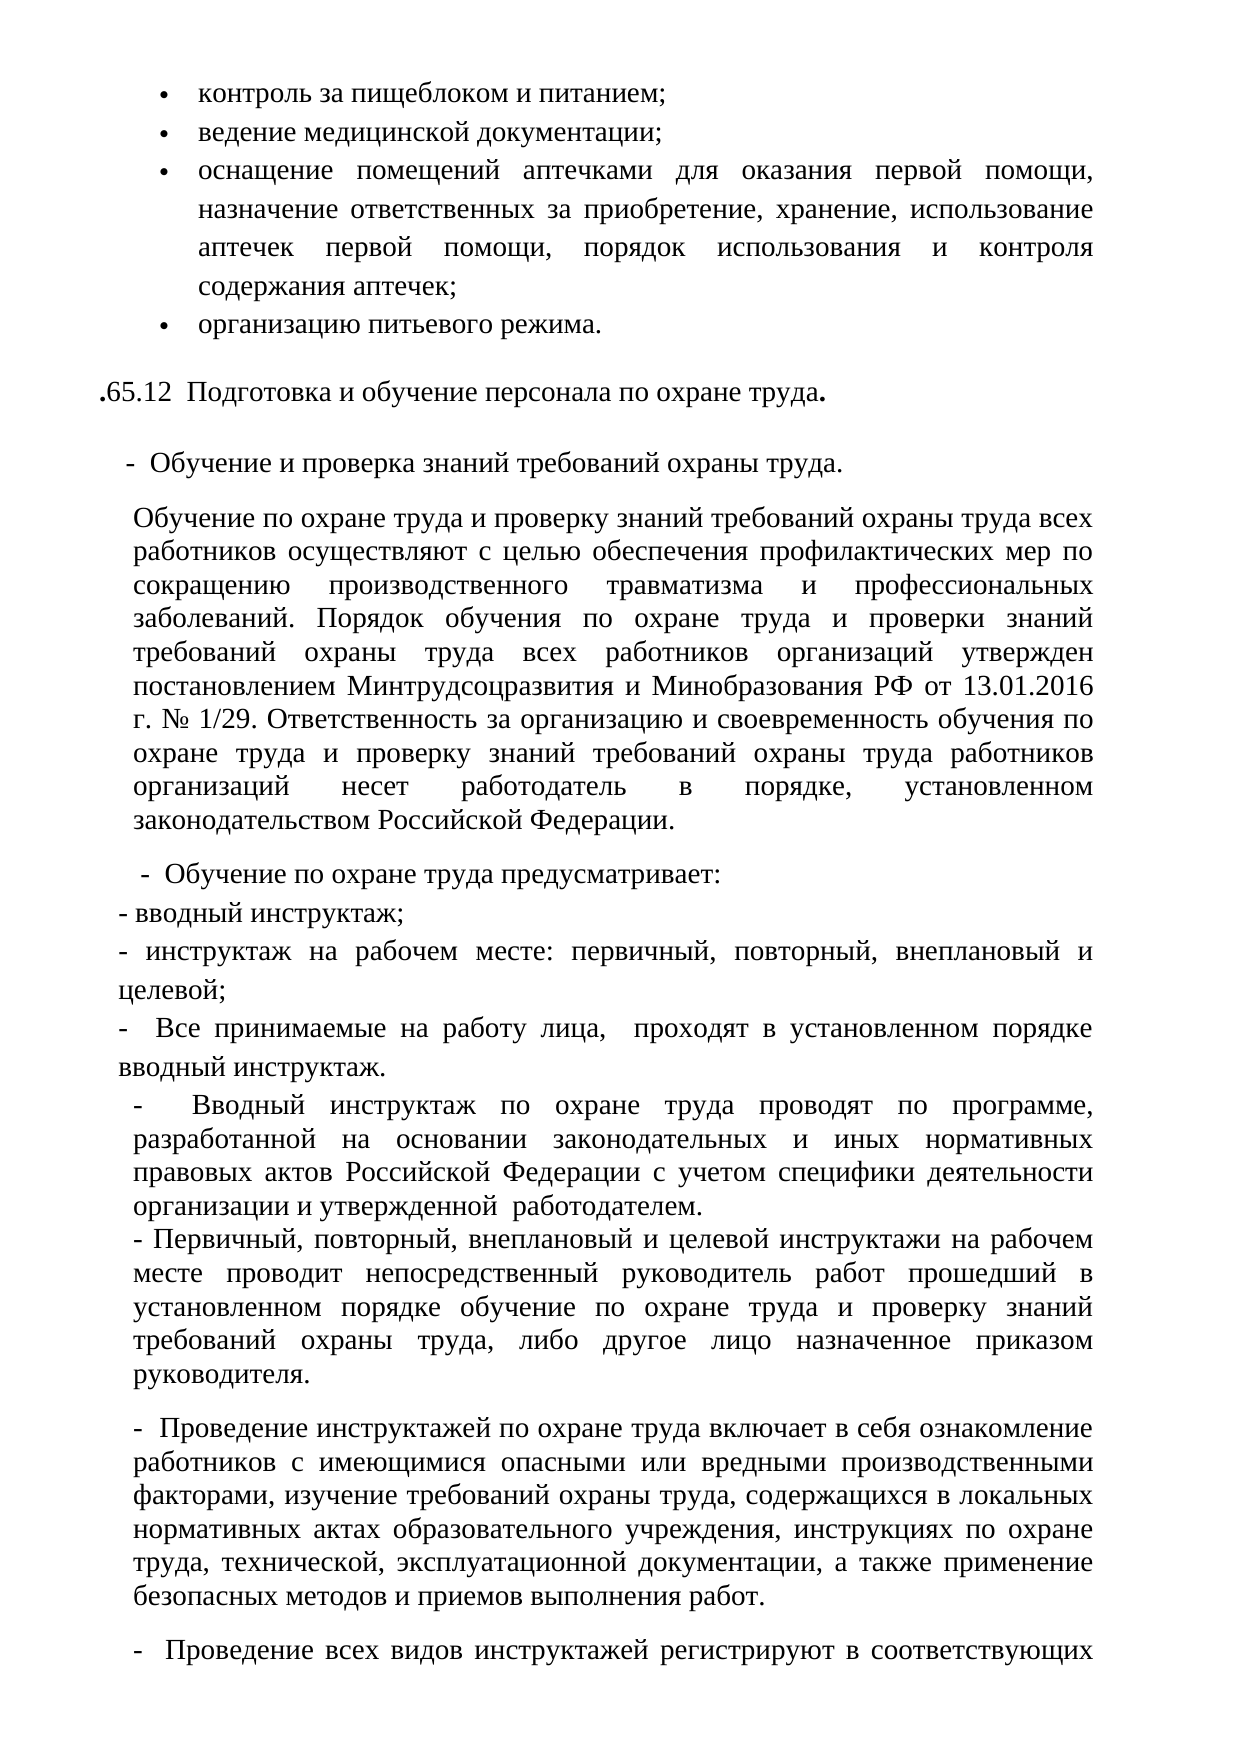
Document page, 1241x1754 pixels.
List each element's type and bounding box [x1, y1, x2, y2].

table_header [121, 74, 1096, 1667]
